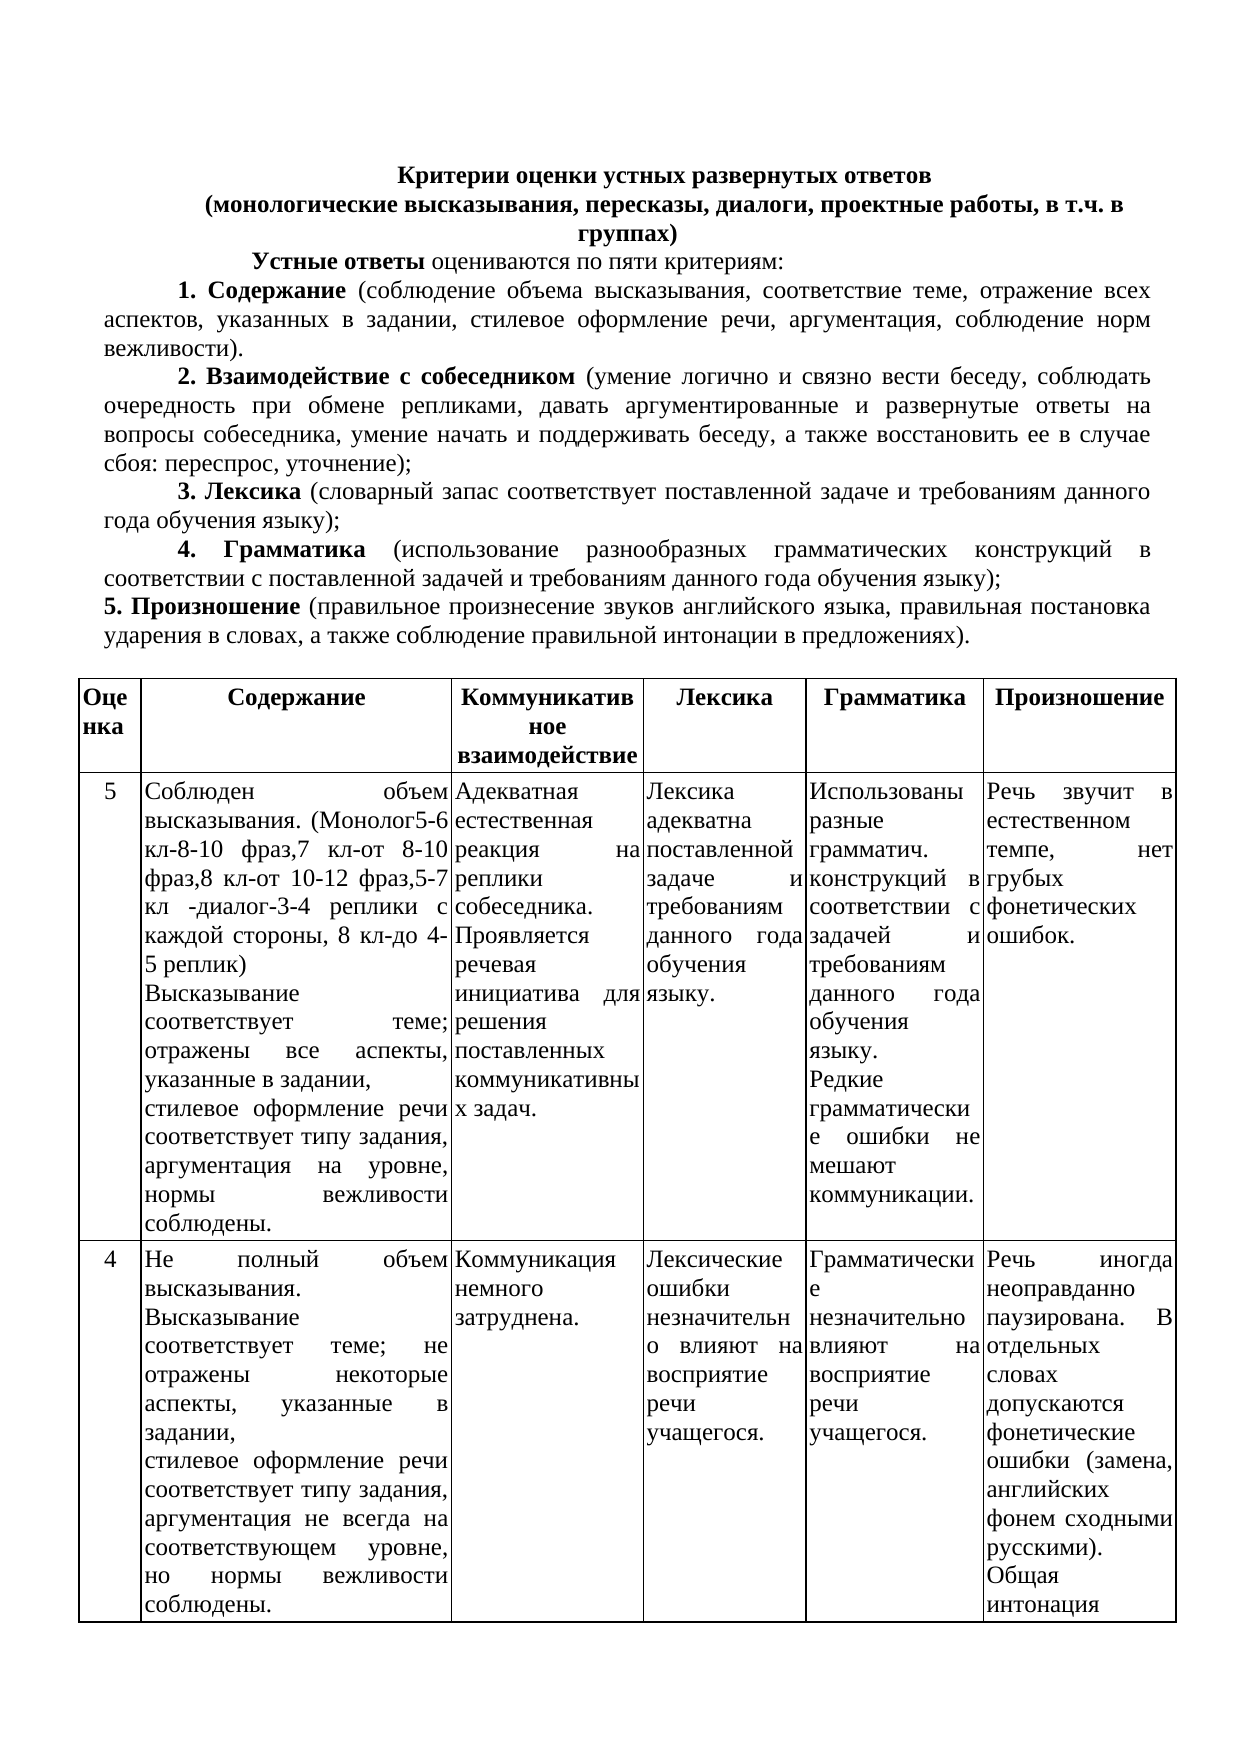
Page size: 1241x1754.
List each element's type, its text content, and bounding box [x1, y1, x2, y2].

text 1. Содержание (соблюдение объема высказывания, соответствие теме, отражение всех аспектов, указанных в задании, стилевое оформление речи, аргументация, соблюдение норм вежливости). [103, 275, 1152, 361]
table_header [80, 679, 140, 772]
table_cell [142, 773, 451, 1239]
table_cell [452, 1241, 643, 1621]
text Критерии оценки устных развернутых ответов [103, 160, 1152, 189]
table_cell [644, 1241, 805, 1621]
text 2. Взаимодействие с собеседником (умение логично и связно вести беседу, соблюдать очередность при обмене репликами, давать аргументированные и развернутые ответы на вопросы собеседника, умение начать и поддерживать беседу, а также восстановить ее в случае сбоя: переспрос, уточнение); [103, 361, 1152, 476]
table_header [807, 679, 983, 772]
text 3. Лексика (словарный запас соответствует поставленной задаче и требованиям данного года обучения языку); [103, 476, 1152, 534]
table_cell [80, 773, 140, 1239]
text 4. Грамматика (использование разнообразных грамматических конструкций в соответствии с поставленной задачей и требованиям данного года обучения языку); [103, 534, 1152, 591]
text (монологические высказывания, пересказы, диалоги, проектные работы, в т.ч. в группах) [103, 189, 1152, 246]
text Устные ответы оцениваются по пяти критериям: [103, 246, 1152, 275]
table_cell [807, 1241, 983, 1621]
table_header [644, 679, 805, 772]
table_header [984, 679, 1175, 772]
text 5. Произношение (правильное произнесение звуков английского языка, правильная постановка ударения в словах, а также соблюдение правильной интонации в предложениях). [103, 591, 1152, 649]
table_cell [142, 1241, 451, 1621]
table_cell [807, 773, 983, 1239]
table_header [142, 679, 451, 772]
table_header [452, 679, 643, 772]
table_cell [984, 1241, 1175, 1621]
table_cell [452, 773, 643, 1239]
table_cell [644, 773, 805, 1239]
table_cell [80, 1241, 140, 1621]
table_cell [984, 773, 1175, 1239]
